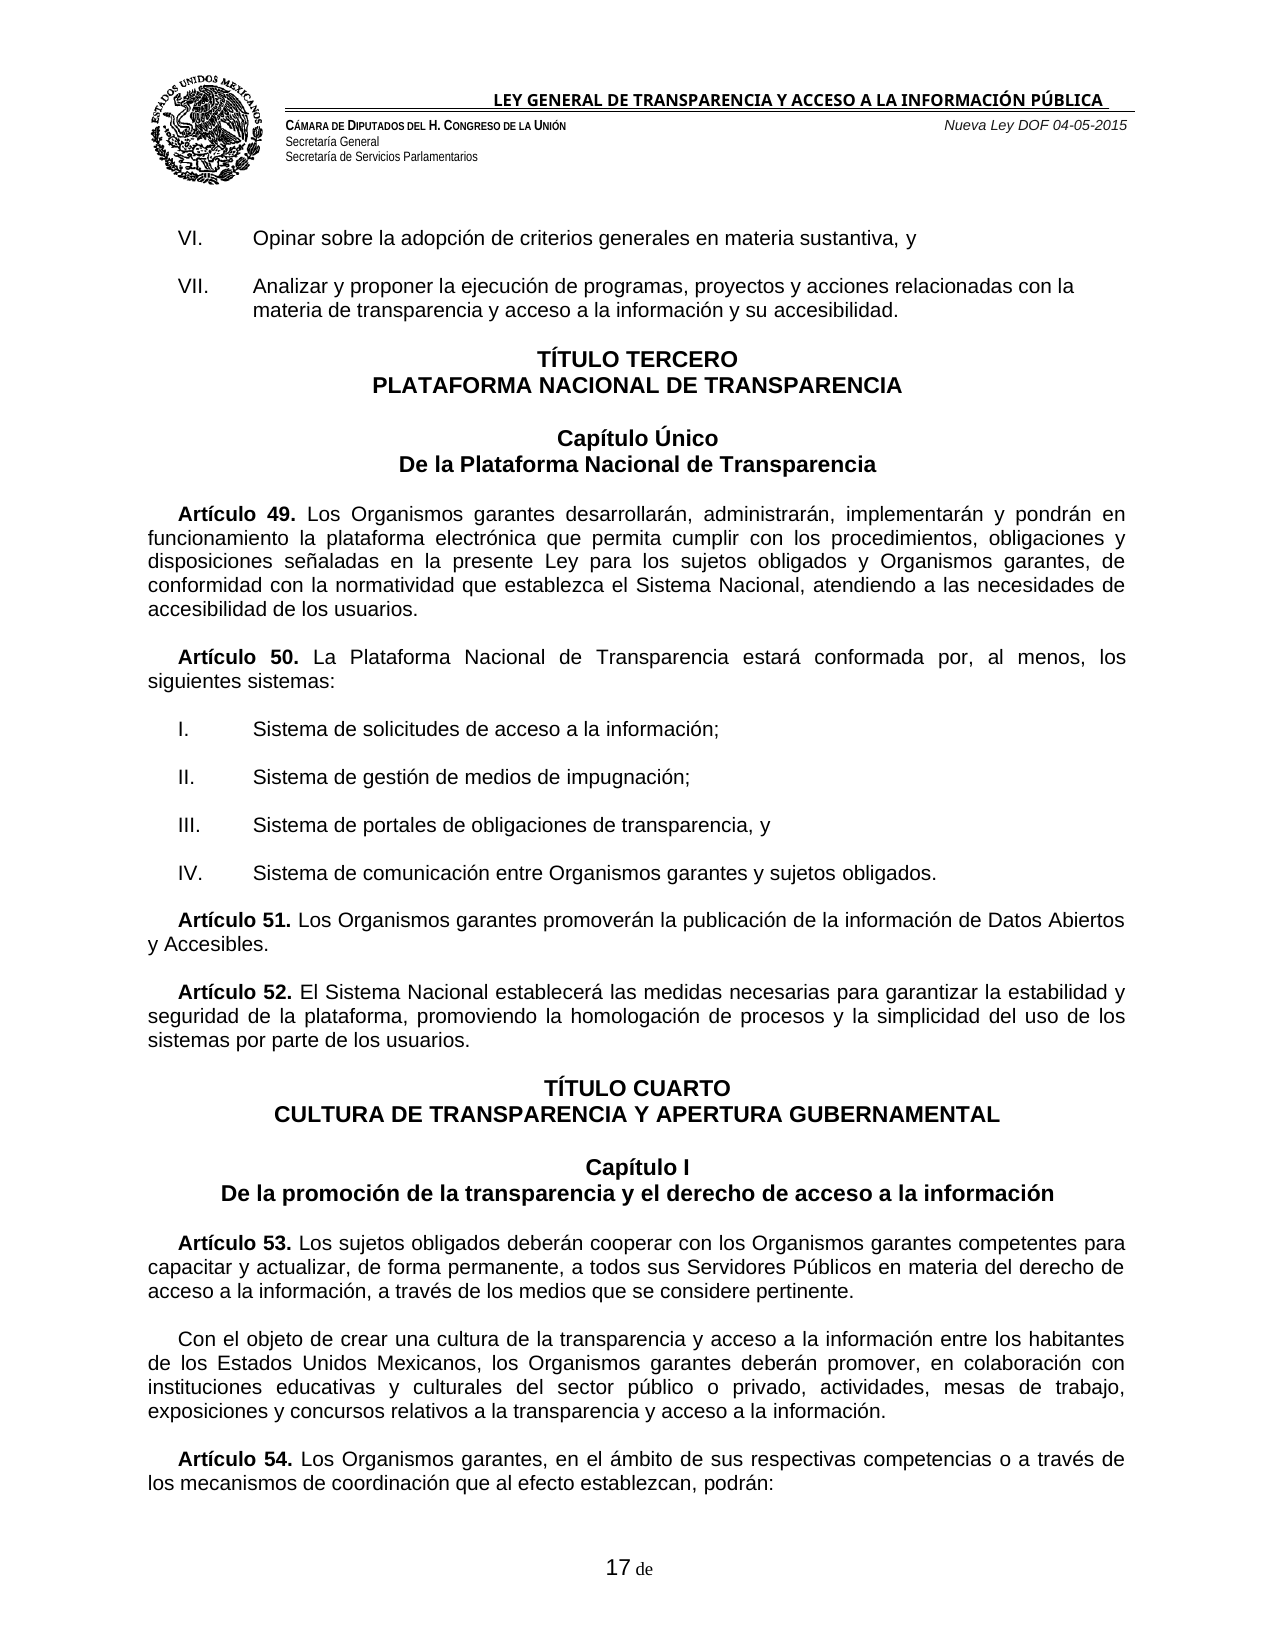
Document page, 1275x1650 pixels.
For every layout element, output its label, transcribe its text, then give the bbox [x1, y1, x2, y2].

text Artículo 49. Los Organismos garantes desarrollarán, administrarán, implementarán y pondrán en funcionamiento la plataforma electrónica que permita cumplir con los procedimientos, obligaciones y disposiciones señaladas en la presente Ley para los sujetos obligados y Organismos garantes, de conformidad con la normatividad que establezca el Sistema Nacional, atendiendo a las necesidades de accesibilidad de los usuarios. [148, 501, 1127, 621]
text CULTURA DE TRANSPARENCIA Y APERTURA GUBERNAMENTAL [164, 1102, 1110, 1128]
list Sistema de portales de obligaciones de transparencia, y [178, 813, 1139, 837]
text Artículo 52. El Sistema Nacional establecerá las medidas necesarias para garantizar la estabilidad y seguridad de la plataforma, promoviendo la homologación de procesos y la simplicidad del uso de los sistemas por parte de los usuarios. [148, 980, 1127, 1052]
text Capítulo Único [165, 425, 1110, 451]
picture [150, 75, 263, 185]
list Opinar sobre la adopción de criterios generales en materia sustantiva, y [178, 226, 1139, 250]
subtitle TÍTULO TERCERO PLATAFORMA NACIONAL DE TRANSPARENCIA [372, 346, 903, 398]
list Analizar y proponer la ejecución de programas, proyectos y acciones relacionadas con la materia de transparencia y acceso a la información y su accesibilidad. [178, 274, 1127, 322]
text Capítulo I [165, 1154, 1110, 1181]
text De la promoción de la transparencia y el derecho de acceso a la información [165, 1181, 1110, 1207]
subtitle TÍTULO CUARTO [164, 1076, 1110, 1102]
text Con el objeto de crear una cultura de la transparencia y acceso a la información entre los habitantes de los Estados Unidos Mexicanos, los Organismos garantes deberán promover, en colaboración con instituciones educativas y culturales del sector público o privado, actividades, mesas de trabajo, exposiciones y concursos relativos a la transparencia y acceso a la información. [148, 1327, 1127, 1423]
list Sistema de comunicación entre Organismos garantes y sujetos obligados. [178, 860, 1139, 884]
list Sistema de gestión de medios de impugnación; [178, 765, 1139, 789]
text Artículo 53. Los sujetos obligados deberán cooperar con los Organismos garantes competentes para capacitar y actualizar, de forma permanente, a todos sus Servidores Públicos en materia del derecho de acceso a la información, a través de los medios que se considere pertinente. [148, 1231, 1127, 1303]
text Artículo 54. Los Organismos garantes, en el ámbito de sus respectivas competencias o a través de los mecanismos de coordinación que al efecto establezcan, podrán: [148, 1447, 1127, 1494]
text Artículo 51. Los Organismos garantes promoverán la publicación de la información de Datos Abiertos y Accesibles. [148, 908, 1127, 956]
text De la Plataforma Nacional de Transparencia [165, 451, 1110, 478]
text Artículo 50. La Plataforma Nacional de Transparencia estará conformada por, al menos, los siguientes sistemas: [148, 645, 1127, 693]
list Sistema de solicitudes de acceso a la información; [178, 717, 1139, 741]
